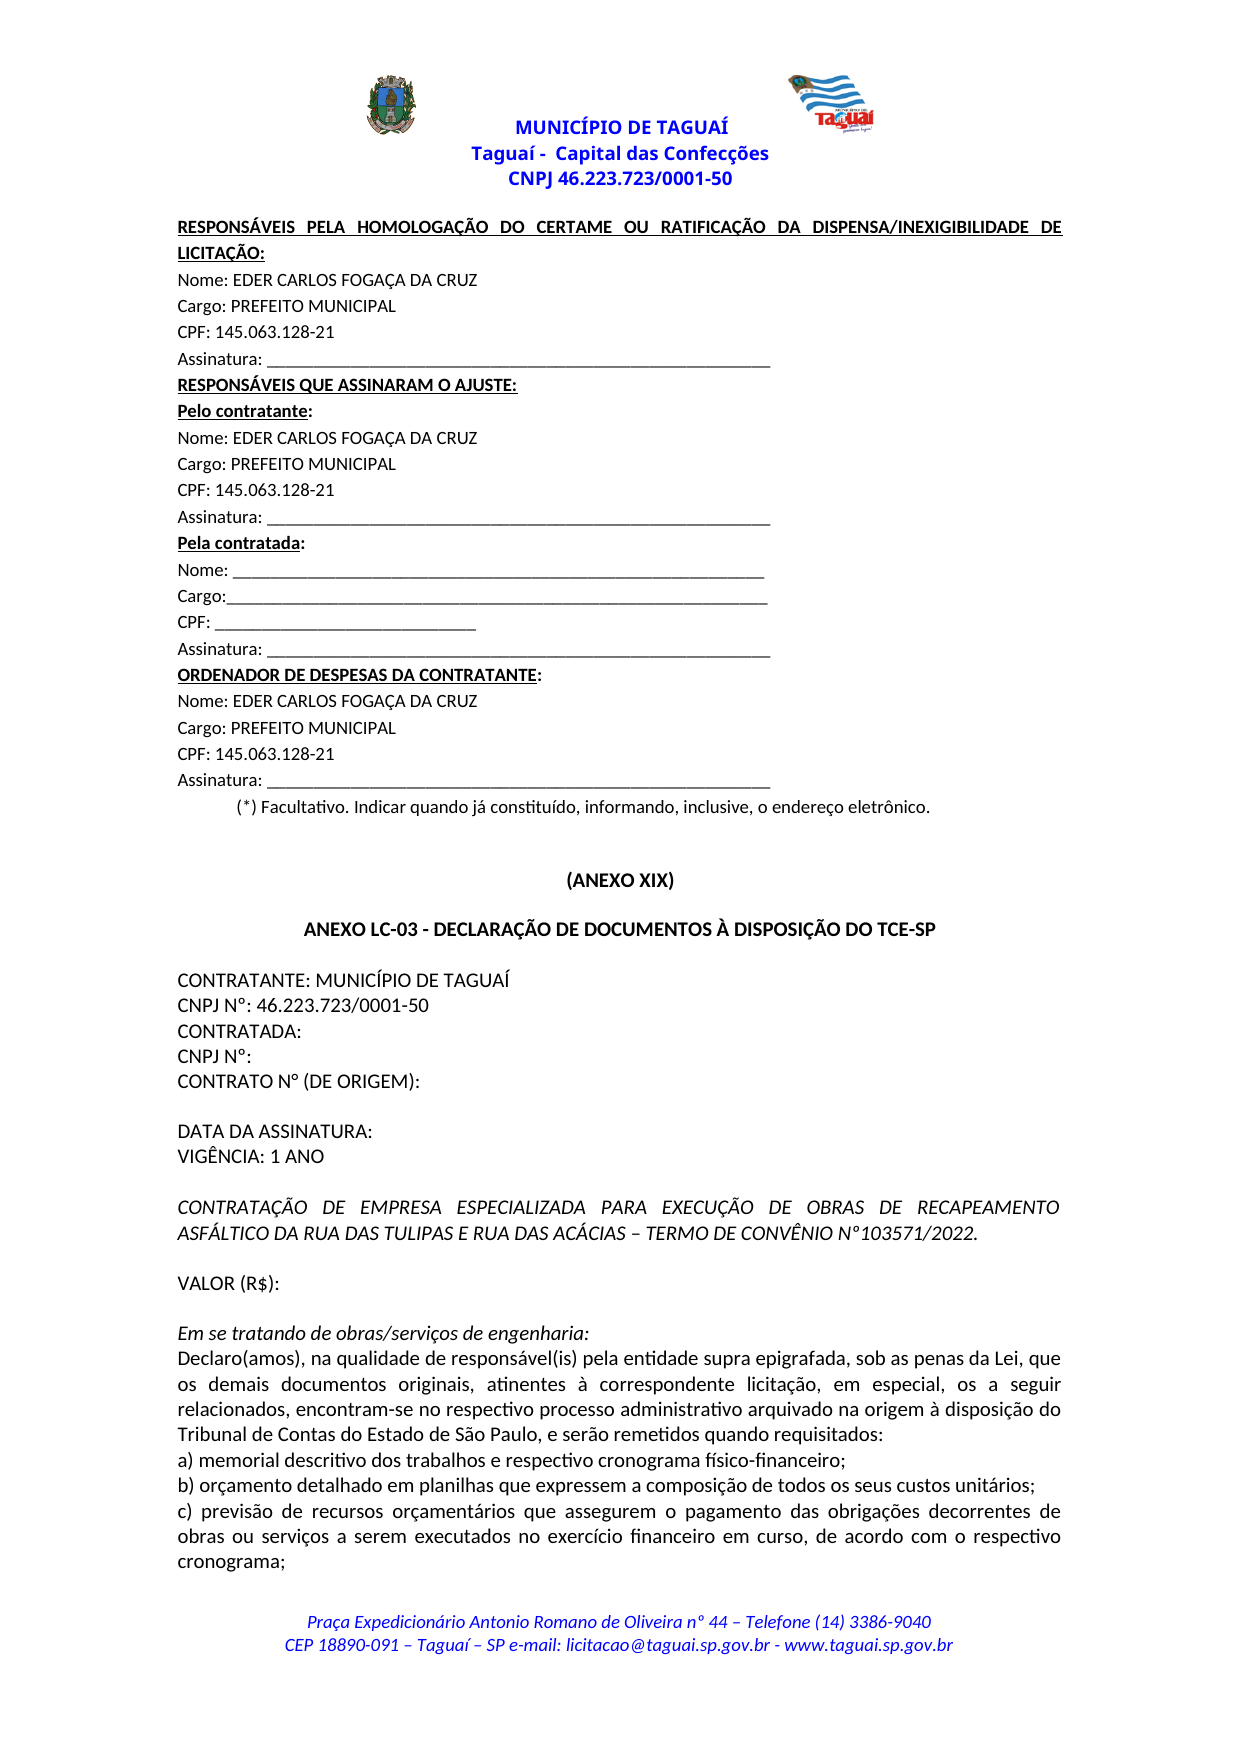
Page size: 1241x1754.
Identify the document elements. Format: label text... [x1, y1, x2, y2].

text Nome: EDER CARLOS FOGAÇA DA CRUZ [177, 268, 1063, 291]
text Assinatura: ______________________________________________________ [177, 347, 1063, 370]
text Nome: EDER CARLOS FOGAÇA DA CRUZ [177, 426, 1063, 449]
text ORDENADOR DE DESPESAS DA CONTRATANTE: [177, 663, 1063, 686]
text DATA DA ASSINATURA: [177, 1118, 1063, 1143]
text Em se tratando de obras/serviços de engenharia: [177, 1320, 1063, 1345]
text CONTRATO N° (DE ORIGEM): [177, 1069, 1063, 1094]
text CPF: 145.063.128-21 [177, 321, 1063, 343]
text Assinatura: ______________________________________________________ [177, 637, 1063, 660]
text RESPONSÁVEIS PELA HOMOLOGAÇÃO DO CERTAME OU RATIFICAÇÃO DA DISPENSA/INEXIGIBILIDADE DE LICITAÇÃO: [177, 215, 1063, 235]
text CPF: 145.063.128-21 [177, 742, 1063, 765]
text (*) Facultativo. Indicar quando já constituído, informando, inclusive, o endereço eletrônico. [177, 795, 1063, 818]
picture [366, 75, 417, 135]
text Pelo contratante: [177, 399, 1063, 422]
text (ANEXO XIX) [177, 867, 1063, 892]
text Cargo: PREFEITO MUNICIPAL [177, 452, 1063, 475]
text Declaro(amos), na qualidade de responsável(is) pela entidade supra epigrafada, sob as penas da Lei, que os demais documentos originais, atinentes à correspondente licitação, em especial, os a seguir relacionados, encontram-se no respectivo processo administrativo arquivado na origem à disposição do Tribunal de Contas do Estado de São Paulo, e serão remetidos quando requisitados: [177, 1345, 1063, 1447]
text CNPJ Nº: [177, 1043, 1063, 1069]
text CONTRATAÇÃO DE EMPRESA ESPECIALIZADA PARA EXECUÇÃO DE OBRAS DE RECAPEAMENTO ASFÁLTICO DA RUA DAS TULIPAS E RUA DAS ACÁCIAS – TERMO DE CONVÊNIO Nº103571/2022. [177, 1194, 1063, 1245]
text b) orçamento detalhado em planilhas que expressem a composição de todos os seus custos unitários; [177, 1472, 1063, 1498]
text VALOR (R$): [177, 1271, 1063, 1296]
text Cargo: PREFEITO MUNICIPAL [177, 716, 1063, 739]
text Cargo: PREFEITO MUNICIPAL [177, 294, 1063, 317]
text CONTRATANTE: MUNICÍPIO DE TAGUAÍ [177, 967, 1063, 992]
text VIGÊNCIA: 1 ANO [177, 1143, 1063, 1169]
text CNPJ Nº: 46.223.723/0001-50 [177, 992, 1063, 1018]
text CPF: ____________________________ [177, 610, 1063, 633]
picture [786, 73, 875, 135]
text Assinatura: ______________________________________________________ [177, 505, 1063, 528]
text ANEXO LC-03 - DECLARAÇÃO DE DOCUMENTOS À DISPOSIÇÃO DO TCE-SP [177, 916, 1063, 942]
text CONTRATADA: [177, 1018, 1063, 1043]
text CPF: 145.063.128-21 [177, 479, 1063, 502]
text c) previsão de recursos orçamentários que assegurem o pagamento das obrigações decorrentes de obras ou serviços a serem executados no exercício financeiro em curso, de acordo com o respectivo cronograma; [177, 1498, 1063, 1574]
text RESPONSÁVEIS PELA HOMOLOGAÇÃO DO CERTAME OU RATIFICAÇÃO DA DISPENSA/INEXIGIBILIDADE DE LICITAÇÃO: [177, 236, 1063, 264]
text Pela contratada: [177, 531, 1063, 554]
text Cargo:__________________________________________________________ [177, 584, 1063, 607]
text Assinatura: ______________________________________________________ [177, 768, 1063, 791]
text RESPONSÁVEIS QUE ASSINARAM O AJUSTE: [177, 373, 1063, 396]
text Nome: _________________________________________________________ [177, 558, 1063, 581]
text Nome: EDER CARLOS FOGAÇA DA CRUZ [177, 689, 1063, 712]
text a) memorial descritivo dos trabalhos e respectivo cronograma físico-financeiro; [177, 1447, 1063, 1472]
